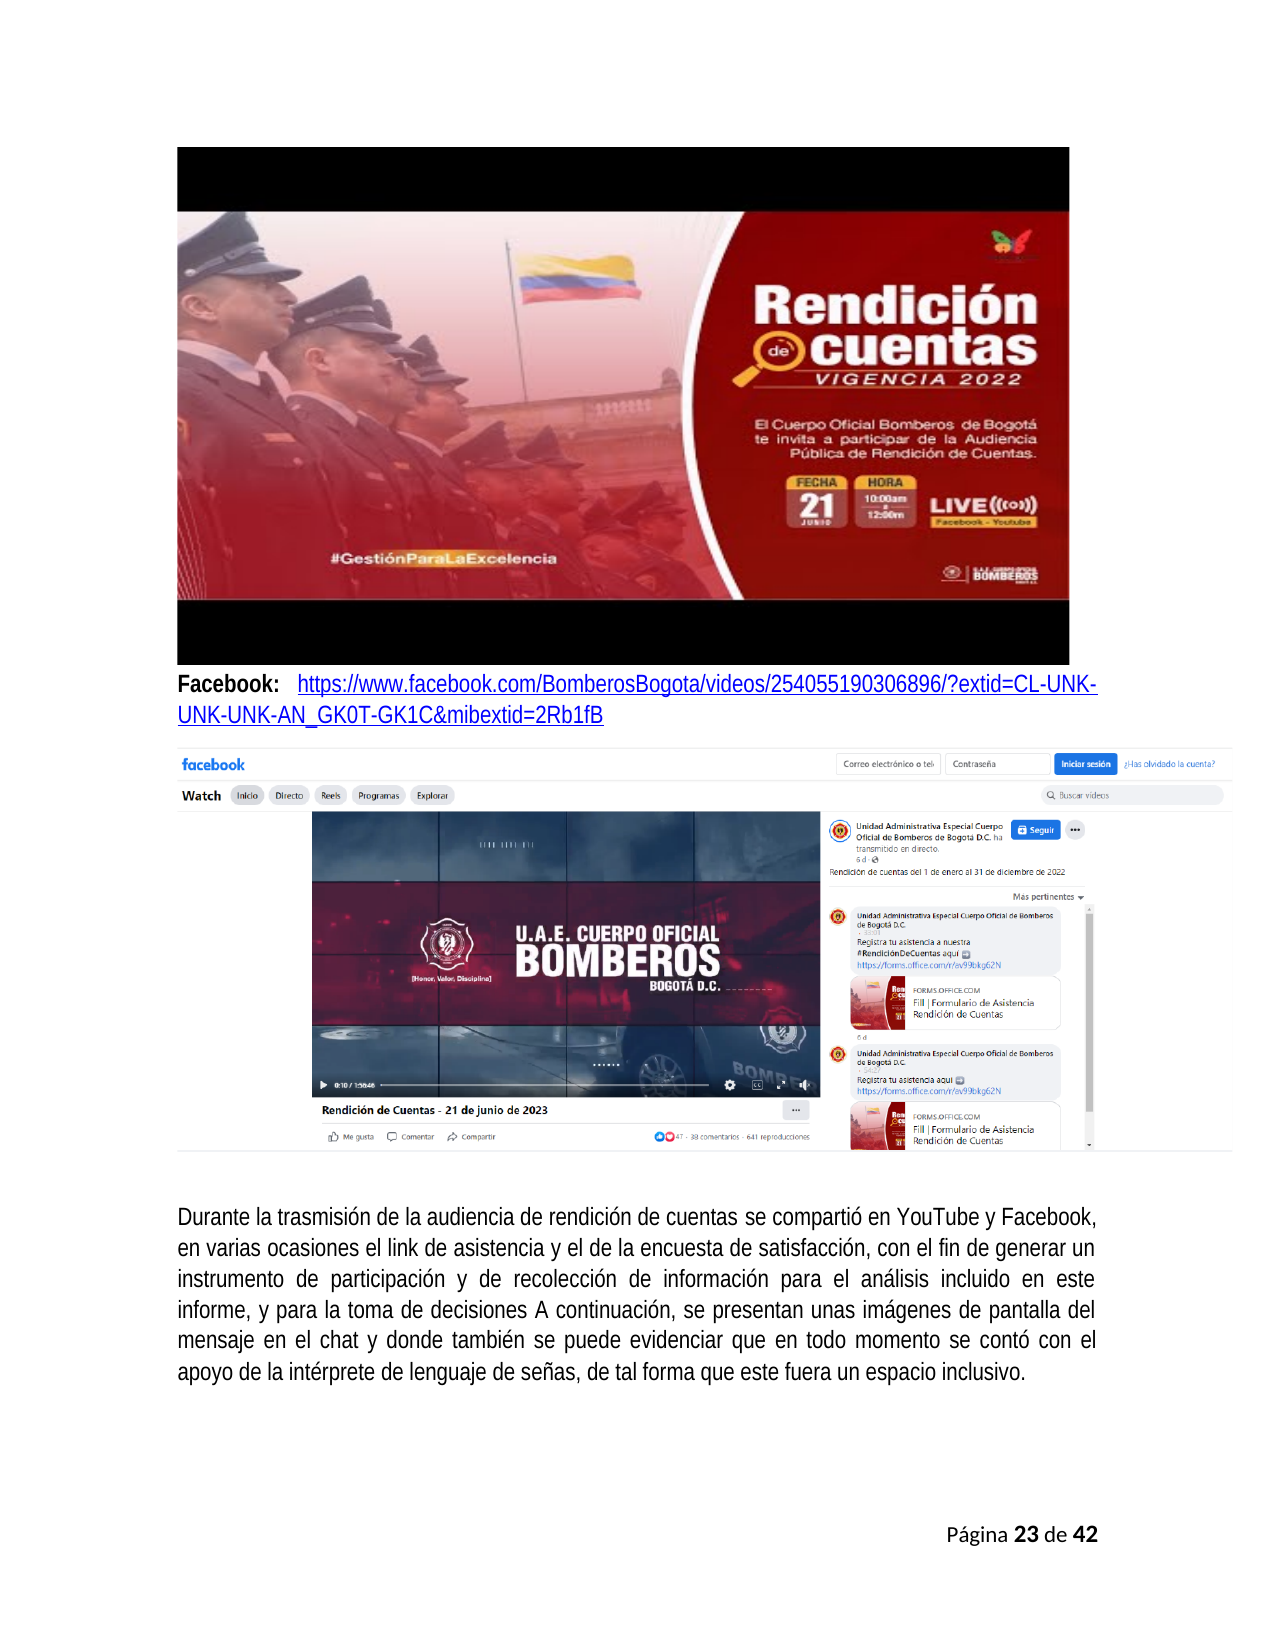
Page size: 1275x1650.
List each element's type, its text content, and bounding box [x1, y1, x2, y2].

picture [177, 147, 1070, 665]
picture [177, 747, 1233, 1152]
list Durante la trasmisión de la audiencia de rendición de cuentas se compartió en YouTube y Facebook, en varias ocasiones el link de asistencia y el de la encuesta de satisfacción, con el fin de generar un instrumento de participación y de recolección de información para el análisis incluido en este informe, y para la toma de decisiones A continuación, se presentan unas imágenes de pantalla del mensaje en el chat y donde también se puede evidenciar que en todo momento se contó con el apoyo de la intérprete de lenguaje de señas, de tal forma que este fuera un espacio inclusivo. [177, 1202, 1098, 1385]
